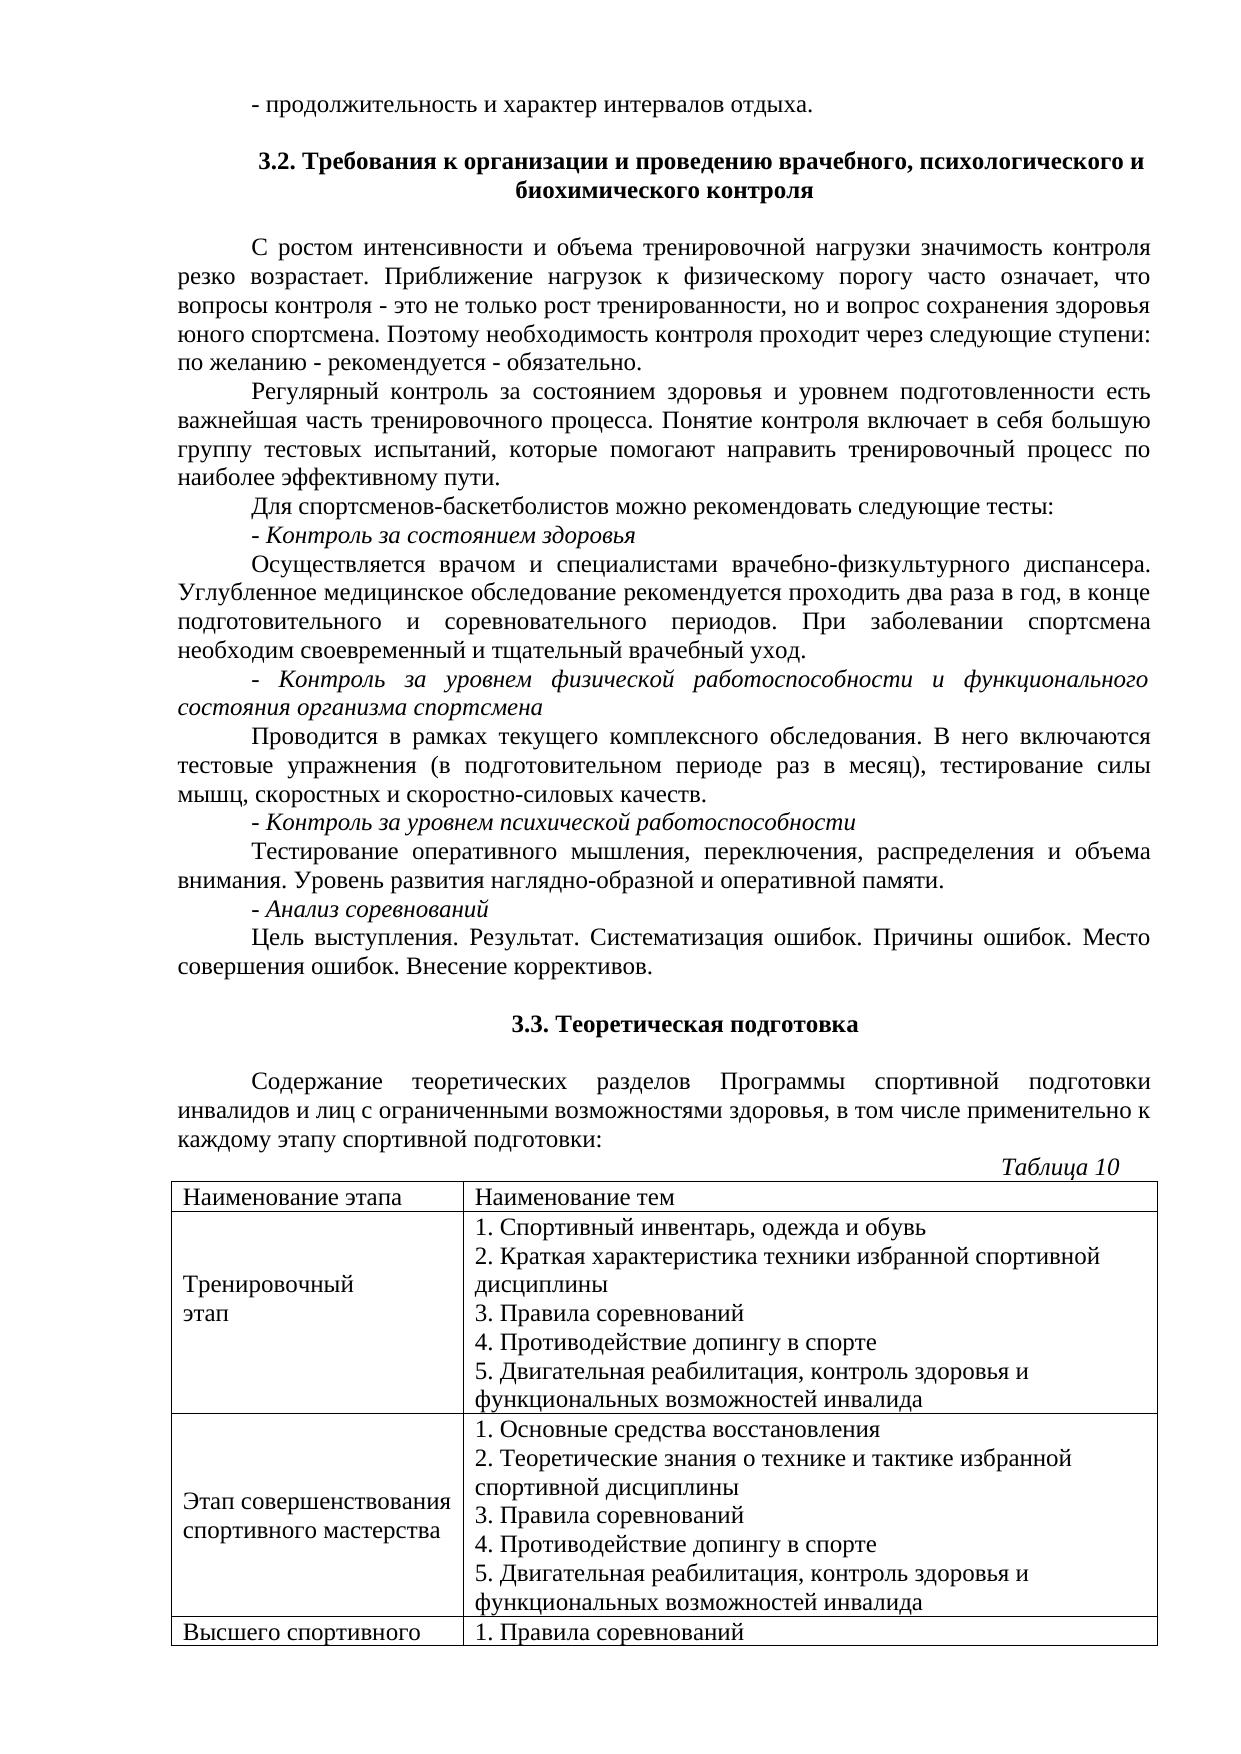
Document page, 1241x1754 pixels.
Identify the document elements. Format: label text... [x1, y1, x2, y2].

text - Контроль за состоянием здоровья [177, 520, 1152, 549]
text 3.3. Теоретическая подготовка [177, 1009, 1148, 1037]
text - продолжительность и характер интервалов отдыха. [251, 89, 1152, 117]
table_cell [464, 1617, 1157, 1645]
text Содержание теоретических разделов Программы спортивной подготовки инвалидов и лиц с ограниченными возможностями здоровья, в том числе применительно к каждому этапу спортивной подготовки: [177, 1066, 1152, 1152]
table_cell 1. Спортивный инвентарь, одежда и обувь 2. Краткая характеристика техники избранной спортивной дисциплины 3. Правила соревнований 4. Противодействие допингу в спорте 5. Двигательная реабилитация, контроль здоровья и функциональных возможностей инвалида [464, 1212, 1157, 1413]
text - Контроль за уровнем физической работоспособности и функционального состояния организма спортсмена [177, 664, 1152, 721]
text Таблица 10 [177, 1152, 1152, 1181]
text - Анализ соревнований [177, 894, 1152, 922]
table_header Наименование тем [464, 1182, 1157, 1211]
text Регулярный контроль за состоянием здоровья и уровнем подготовленности есть важнейшая часть тренировочного процесса. Понятие контроля включает в себя большую группу тестовых испытаний, которые помогают направить тренировочный процесс по наиболее эффективному пути. [177, 376, 1152, 491]
text Проводится в рамках текущего комплексного обследования. В него включаются тестовые упражнения (в подготовительном периоде раз в месяц), тестирование силы мышц, скоростных и скоростно-силовых качеств. [177, 721, 1152, 807]
text 3.2. Требования к организации и проведению врачебного, психологического и биохимического контроля [177, 146, 1152, 204]
table_header Наименование этапа [172, 1182, 463, 1211]
table_cell Этап совершенствования спортивного мастерства [172, 1414, 463, 1616]
text С ростом интенсивности и объема тренировочной нагрузки значимость контроля резко возрастает. Приближение нагрузок к физическому порогу часто означает, что вопросы контроля - это не только рост тренированности, но и вопрос сохранения здоровья юного спортсмена. Поэтому необходимость контроля проходит через следующие ступени: по желанию - рекомендуется - обязательно. [177, 232, 1152, 376]
text - Контроль за уровнем психической работоспособности [177, 807, 1152, 836]
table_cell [172, 1617, 463, 1645]
text Осуществляется врачом и специалистами врачебно-физкультурного диспансера. Углубленное медицинское обследование рекомендуется проходить два раза в год, в конце подготовительного и соревновательного периодов. При заболевании спортсмена необходим своевременный и тщательный врачебный уход. [177, 549, 1152, 664]
text Цель выступления. Результат. Систематизация ошибок. Причины ошибок. Место совершения ошибок. Внесение коррективов. [177, 922, 1152, 980]
table_cell Тренировочный этап [172, 1212, 463, 1413]
text Тестирование оперативного мышления, переключения, распределения и объема внимания. Уровень развития наглядно-образной и оперативной памяти. [177, 836, 1152, 894]
text Для спортсменов-баскетболистов можно рекомендовать следующие тесты: [177, 491, 1152, 520]
table_cell 1. Основные средства восстановления 2. Теоретические знания о технике и тактике избранной спортивной дисциплины 3. Правила соревнований 4. Противодействие допингу в спорте 5. Двигательная реабилитация, контроль здоровья и функциональных возможностей инвалида [464, 1414, 1157, 1616]
